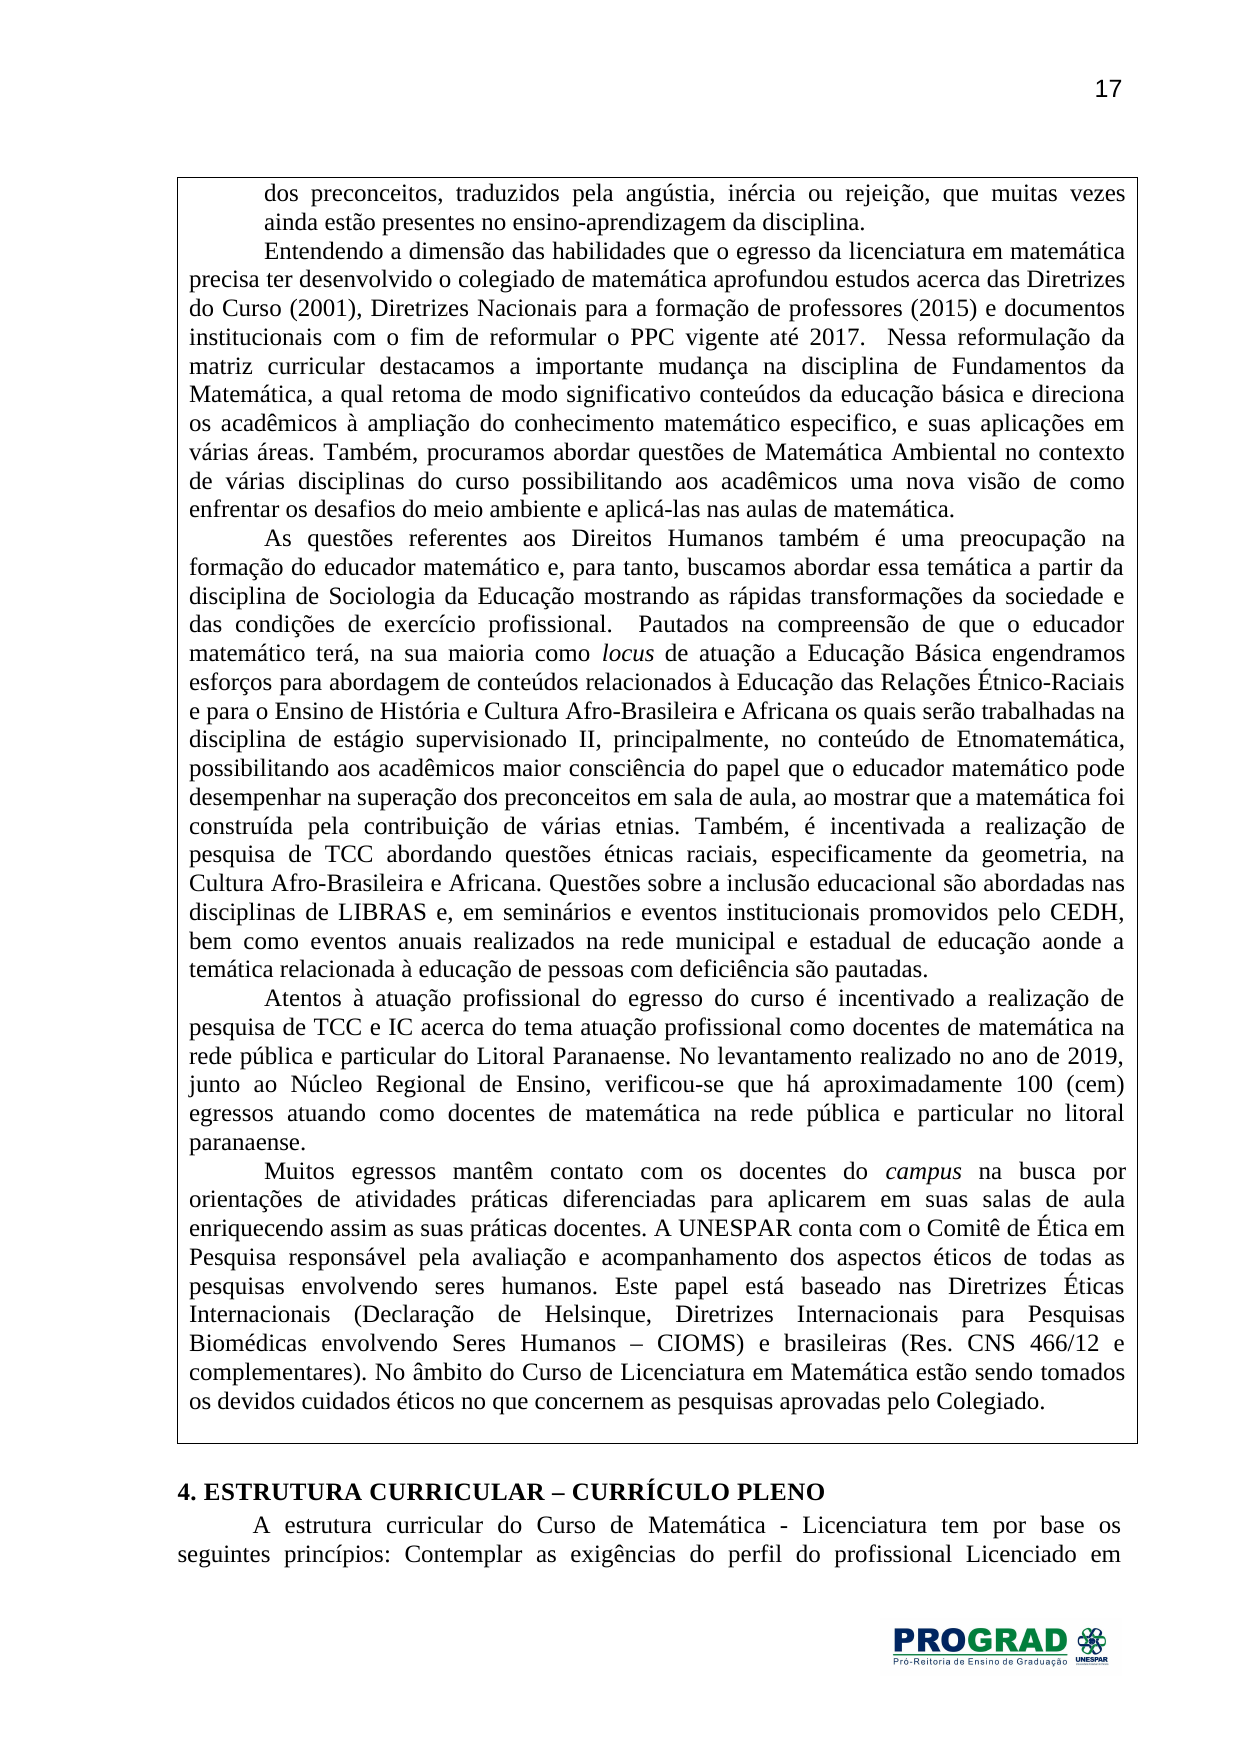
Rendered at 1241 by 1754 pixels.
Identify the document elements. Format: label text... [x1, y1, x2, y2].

text 4. ESTRUTURA CURRICULAR – CURRÍCULO PLENO [177, 1477, 1122, 1506]
picture [879, 1618, 1123, 1676]
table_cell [178, 178, 1137, 1443]
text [177, 1510, 1122, 1568]
